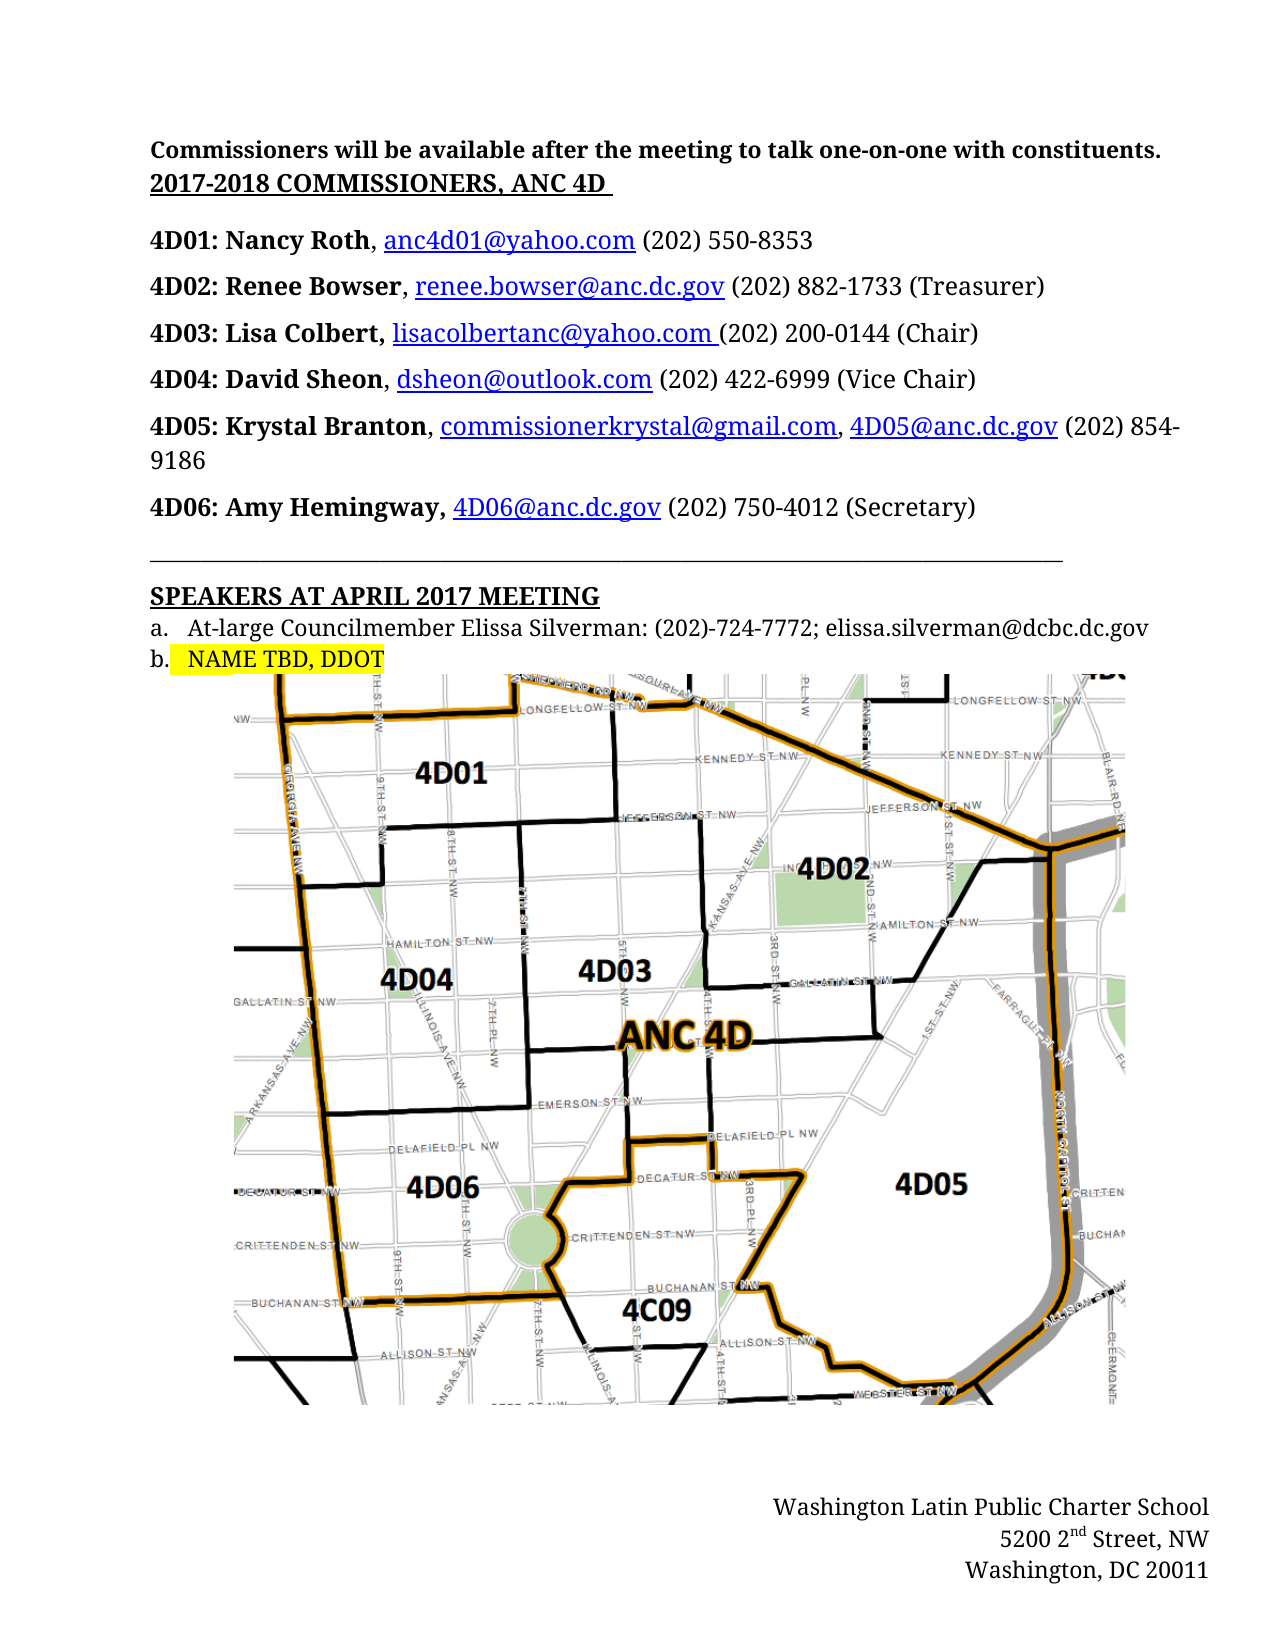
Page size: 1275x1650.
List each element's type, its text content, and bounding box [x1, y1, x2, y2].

text 4D05: Krystal Branton, commissionerkrystal@gmail.com, 4D05@anc.dc.gov (202) 854-9186 [150, 409, 1209, 477]
text 2017-2018 COMMISSIONERS, ANC 4D [150, 166, 1209, 200]
picture [233, 674, 1126, 1405]
text 4D01: Nancy Roth, anc4d01@yahoo.com (202) 550-8353 [150, 222, 1256, 256]
text 4D04: David Sheon, dsheon@outlook.com (202) 422-6999 (Vice Chair) [150, 362, 1256, 396]
list At-large Councilmember Elissa Silverman: (202)-724-7772; elissa.silverman@dcbc.dc.gov [150, 612, 1209, 643]
text SPEAKERS AT APRIL 2017 MEETING [150, 578, 1256, 612]
list NAME TBD, DDOT [150, 643, 1209, 675]
text ___________________________________________________________________________________________ [150, 536, 1256, 566]
text Commissioners will be available after the meeting to talk one-on-one with constituents. [150, 134, 1209, 166]
text 4D03: Lisa Colbert, lisacolbertanc@yahoo.com (202) 200-0144 (Chair) [150, 316, 1256, 349]
text 4D02: Renee Bowser, renee.bowser@anc.dc.gov (202) 882-1733 (Treasurer) [150, 269, 1256, 303]
text 4D06: Amy Hemingway, 4D06@anc.dc.gov (202) 750-4012 (Secretary) [150, 489, 1256, 523]
